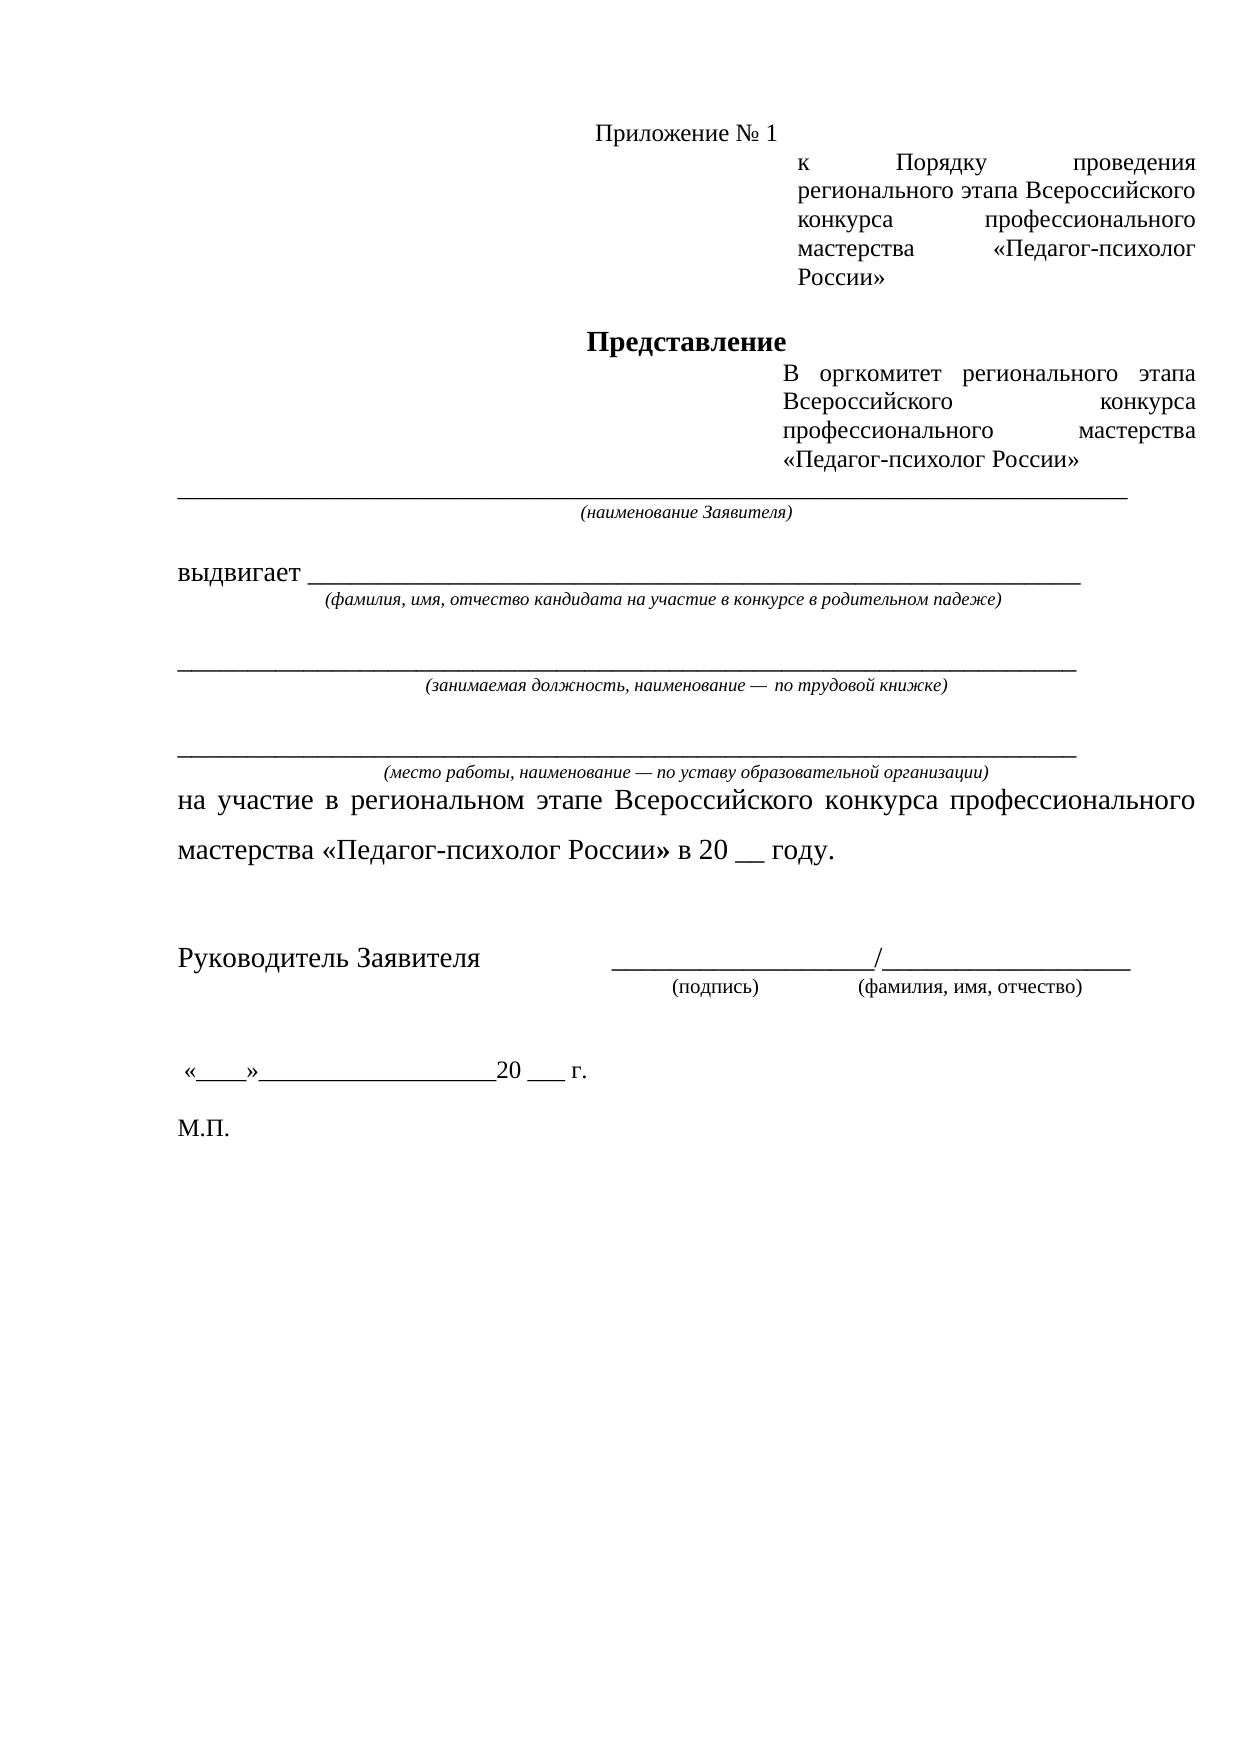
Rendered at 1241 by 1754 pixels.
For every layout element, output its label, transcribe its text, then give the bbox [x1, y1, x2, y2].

text на участие в региональном этапе Всероссийского конкурса профессионального мастерства «Педагог-психолог России» в 20 __ году. [177, 782, 1196, 866]
text к Порядку проведения регионального этапа Всероссийского конкурса профессионального мастерства «Педагог-психолог России» [797, 147, 1196, 291]
text В оргкомитет регионального этапа Всероссийского конкурса профессионального мастерства «Педагог-психолог России» [783, 358, 1196, 473]
text Представление [177, 324, 1196, 358]
text ____________________________________________________________________________ [177, 473, 1196, 501]
text ________________________________________________________________ [177, 728, 1196, 761]
text (занимаемая должность, наименование — по трудовой книжке) [177, 674, 1196, 696]
text ________________________________________________________________ [177, 642, 1196, 674]
text (место работы, наименование — по уставу образовательной организации) [177, 761, 1196, 782]
text (фамилия, имя, отчество кандидата на участие в конкурсе в родительном падеже) [324, 588, 1196, 609]
text (наименование Заявителя) [177, 501, 1196, 523]
text М.П. [177, 1113, 1196, 1142]
text выдвигает _______________________________________________________ [177, 555, 1196, 588]
text Приложение № 1 [177, 118, 1196, 147]
text Руководитель Заявителя __________________/_________________ (подпись) (фамилия, имя, отчество) [177, 940, 1196, 998]
text «____»___________________20 ___ г. [177, 1055, 1196, 1084]
